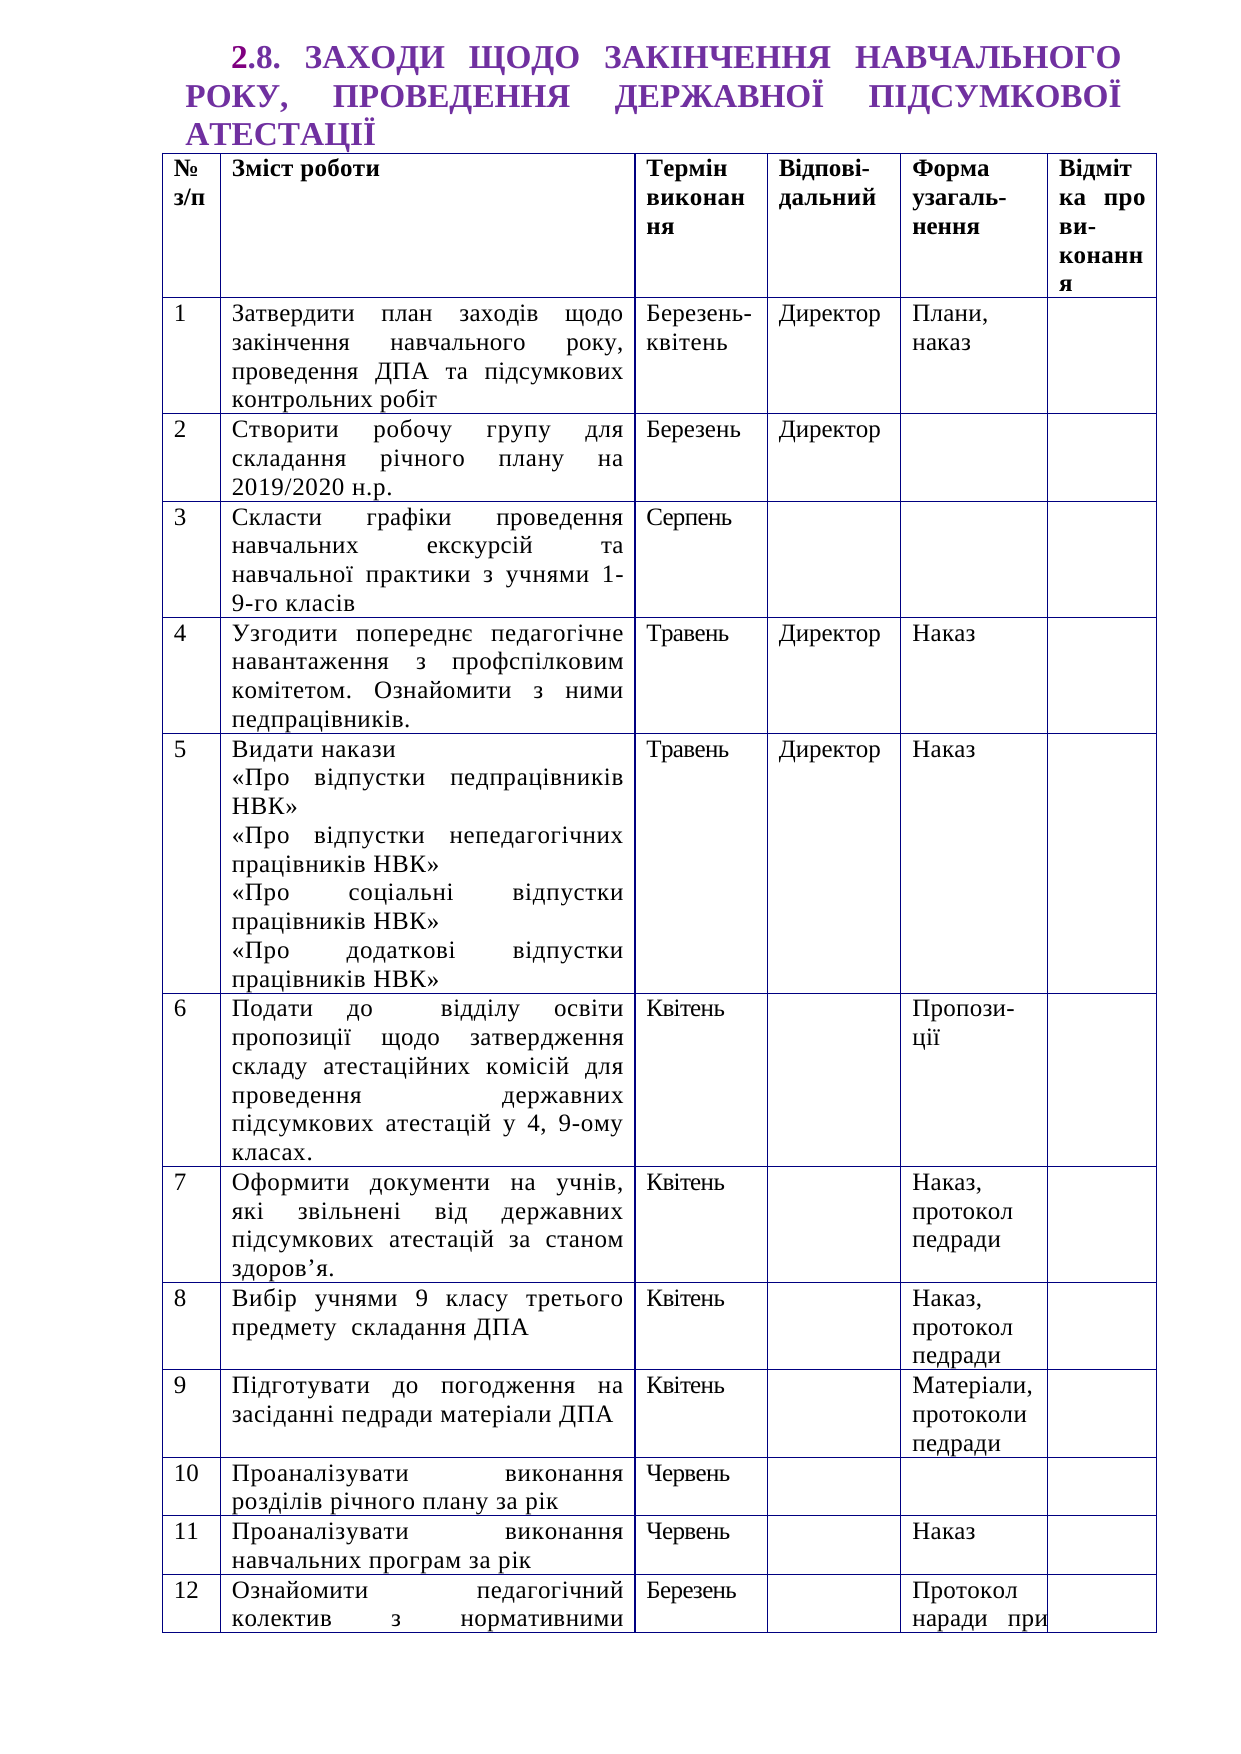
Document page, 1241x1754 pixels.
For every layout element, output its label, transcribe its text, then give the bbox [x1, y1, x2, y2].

table_cell Серпень [636, 502, 767, 617]
table_cell Директор [768, 298, 900, 413]
table_cell Проаналізувати виконання навчальних програм за рік [221, 1516, 634, 1574]
table_cell Наказ, протокол педради [901, 1167, 1047, 1282]
table_cell Матеріали, протоколи педради [901, 1370, 1047, 1457]
table_cell Травень [636, 618, 767, 733]
table_cell [901, 414, 1047, 501]
table_cell Березень- квітень [636, 298, 767, 413]
table_cell [768, 994, 900, 1166]
table_cell [768, 1575, 900, 1632]
table_header Відмітка про ви-конання [1048, 154, 1156, 297]
table_header Термін виконання [636, 154, 767, 297]
table_cell Червень [636, 1458, 767, 1515]
table_cell Узгодити попереднє педагогічне навантаження з профспілковим комітетом. Ознайомити з ними педпрацівників. [221, 618, 634, 733]
table_cell Наказ [901, 1516, 1047, 1574]
table_cell Затвердити план заходів щодо закінчення навчального року, проведення ДПА та підсумкових контрольних робіт [221, 298, 634, 413]
table_cell 2 [163, 414, 220, 501]
table_cell [1048, 1370, 1156, 1457]
table_cell Директор [768, 414, 900, 501]
table_cell Наказ [901, 734, 1047, 992]
table_cell Директор [768, 618, 900, 733]
table_cell Створити робочу групу для складання річного плану на 2019/2020 н.р. [221, 414, 634, 501]
table_cell [768, 1370, 900, 1457]
table_cell Наказ [901, 618, 1047, 733]
table_cell [768, 1283, 900, 1369]
table_cell Скласти графіки проведення навчальних екскурсій та навчальної практики з учнями 1-9-го класів [221, 502, 634, 617]
table_cell Проаналізувати виконання розділів річного плану за рік [221, 1458, 634, 1515]
table_cell Директор [768, 734, 900, 992]
table_cell 6 [163, 994, 220, 1166]
table_cell Квітень [636, 1370, 767, 1457]
table_cell 10 [163, 1458, 220, 1515]
table_cell Плани, наказ [901, 298, 1047, 413]
table_cell Квітень [636, 994, 767, 1166]
table_cell Вибір учнями 9 класу третього предмету складання ДПА [221, 1283, 634, 1369]
table_cell 1 [163, 298, 220, 413]
table_header Форма узагаль-нення [901, 154, 1047, 297]
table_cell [221, 1575, 634, 1632]
table_cell [901, 502, 1047, 617]
table_cell Підготувати до погодження на засіданні педради матеріали ДПА [221, 1370, 634, 1457]
table_cell Березень [636, 414, 767, 501]
table_cell [1048, 414, 1156, 501]
table_cell Травень [636, 734, 767, 992]
table_cell 5 [163, 734, 220, 992]
table_cell Наказ, протокол педради [901, 1283, 1047, 1369]
table_cell [901, 1458, 1047, 1515]
table_cell Оформити документи на учнів, які звільнені від державних підсумкових атестацій за станом здоров’я. [221, 1167, 634, 1282]
table_cell [1048, 1458, 1156, 1515]
table_cell [768, 1458, 900, 1515]
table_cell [901, 1575, 1047, 1632]
table_cell [768, 1516, 900, 1574]
table_cell Квітень [636, 1283, 767, 1369]
table_cell [1048, 502, 1156, 617]
table_cell Березень [636, 1575, 767, 1632]
table_cell Червень [636, 1516, 767, 1574]
table_cell [1048, 1283, 1156, 1369]
table_header № з/п [163, 154, 220, 297]
table_cell Пропози-ції [901, 994, 1047, 1166]
table_cell 4 [163, 618, 220, 733]
table_cell [1048, 1167, 1156, 1282]
table_cell Видати накази «Про відпустки педпрацівників НВК» «Про відпустки непедагогічних працівників НВК» «Про соціальні відпустки працівників НВК» «Про додаткові відпустки працівників НВК» [221, 734, 634, 992]
table_cell 12 [163, 1575, 220, 1632]
table_cell [1048, 994, 1156, 1166]
table_cell [1048, 1575, 1156, 1632]
table_cell Квітень [636, 1167, 767, 1282]
table_cell [1048, 1516, 1156, 1574]
table_cell 8 [163, 1283, 220, 1369]
table_cell 11 [163, 1516, 220, 1574]
table_cell 3 [163, 502, 220, 617]
table_cell Подати до відділу освіти пропозиції щодо затвердження складу атестаційних комісій для проведення державних підсумкових атестацій у 4, 9-ому класах. [221, 994, 634, 1166]
table_cell [768, 1167, 900, 1282]
table_cell [1048, 734, 1156, 992]
table_cell 7 [163, 1167, 220, 1282]
table_cell [1048, 298, 1156, 413]
text 2.8. ЗАХОДИ ЩОДО ЗАКІНЧЕННЯ НАВЧАЛЬНОГО РОКУ, ПРОВЕДЕННЯ ДЕРЖАВНОЇ ПІДСУМКОВОЇ АТЕСТАЦІЇ [185, 37, 1122, 152]
table_cell 9 [163, 1370, 220, 1457]
table_cell [1048, 618, 1156, 733]
table_header Відпові-дальний [768, 154, 900, 297]
table_header Зміст роботи [221, 154, 634, 297]
table_cell [768, 502, 900, 617]
